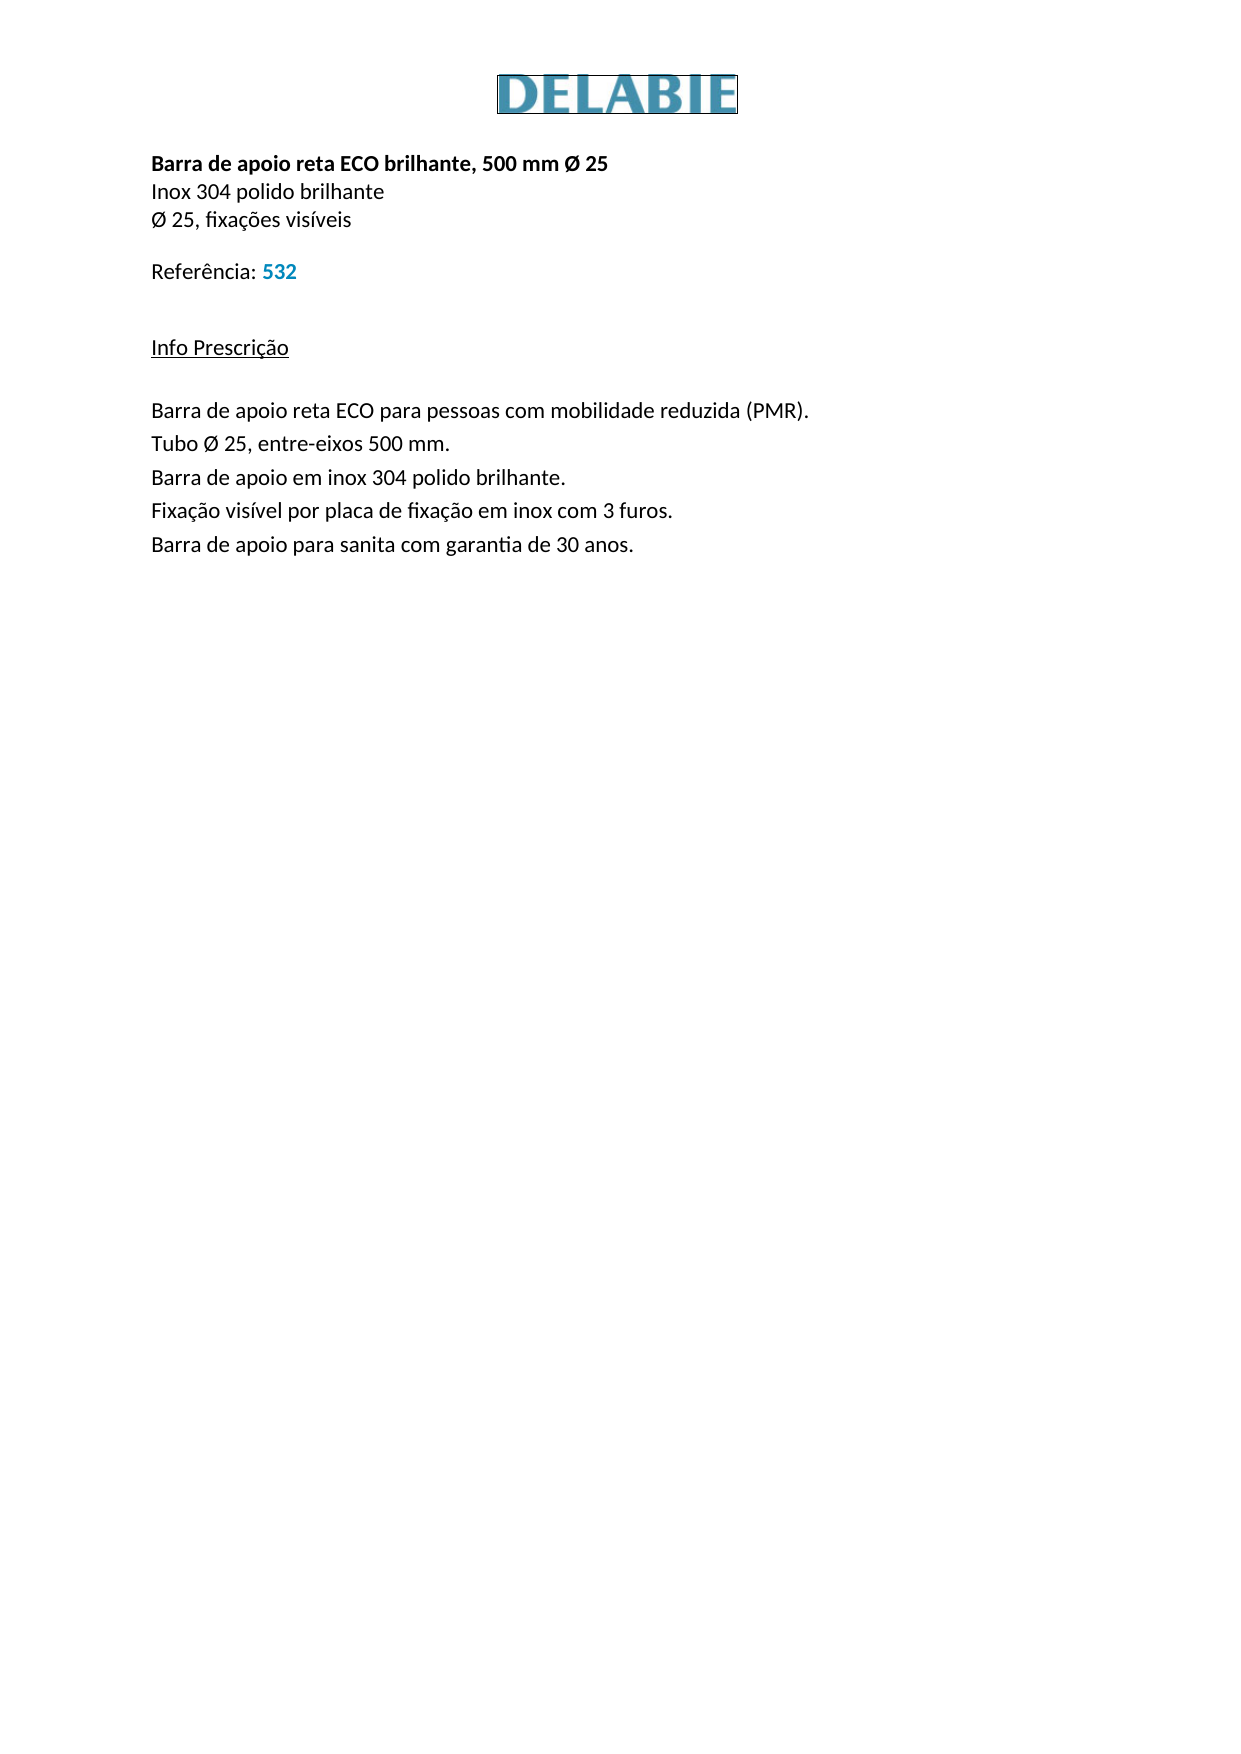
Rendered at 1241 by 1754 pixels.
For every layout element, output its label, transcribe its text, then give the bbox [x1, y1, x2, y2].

text Barra de apoio para sanita com garantia de 30 anos. [151, 530, 1084, 558]
text Inox 304 polido brilhante [151, 177, 1084, 205]
text Ø 25, fixações visíveis [151, 205, 1084, 233]
text Referência: 532 [151, 257, 1084, 285]
text Fixação visível por placa de fixação em inox com 3 furos. [151, 497, 1084, 525]
text Info Prescrição [151, 333, 1084, 361]
text Tubo Ø 25, entre-eixos 500 mm. [151, 429, 1084, 458]
picture [498, 76, 737, 113]
text Barra de apoio reta ECO para pessoas com mobilidade reduzida (PMR). [151, 396, 1084, 424]
text Barra de apoio reta ECO brilhante, 500 mm Ø 25 [151, 149, 1084, 177]
text Barra de apoio em inox 304 polido brilhante. [151, 463, 1084, 491]
